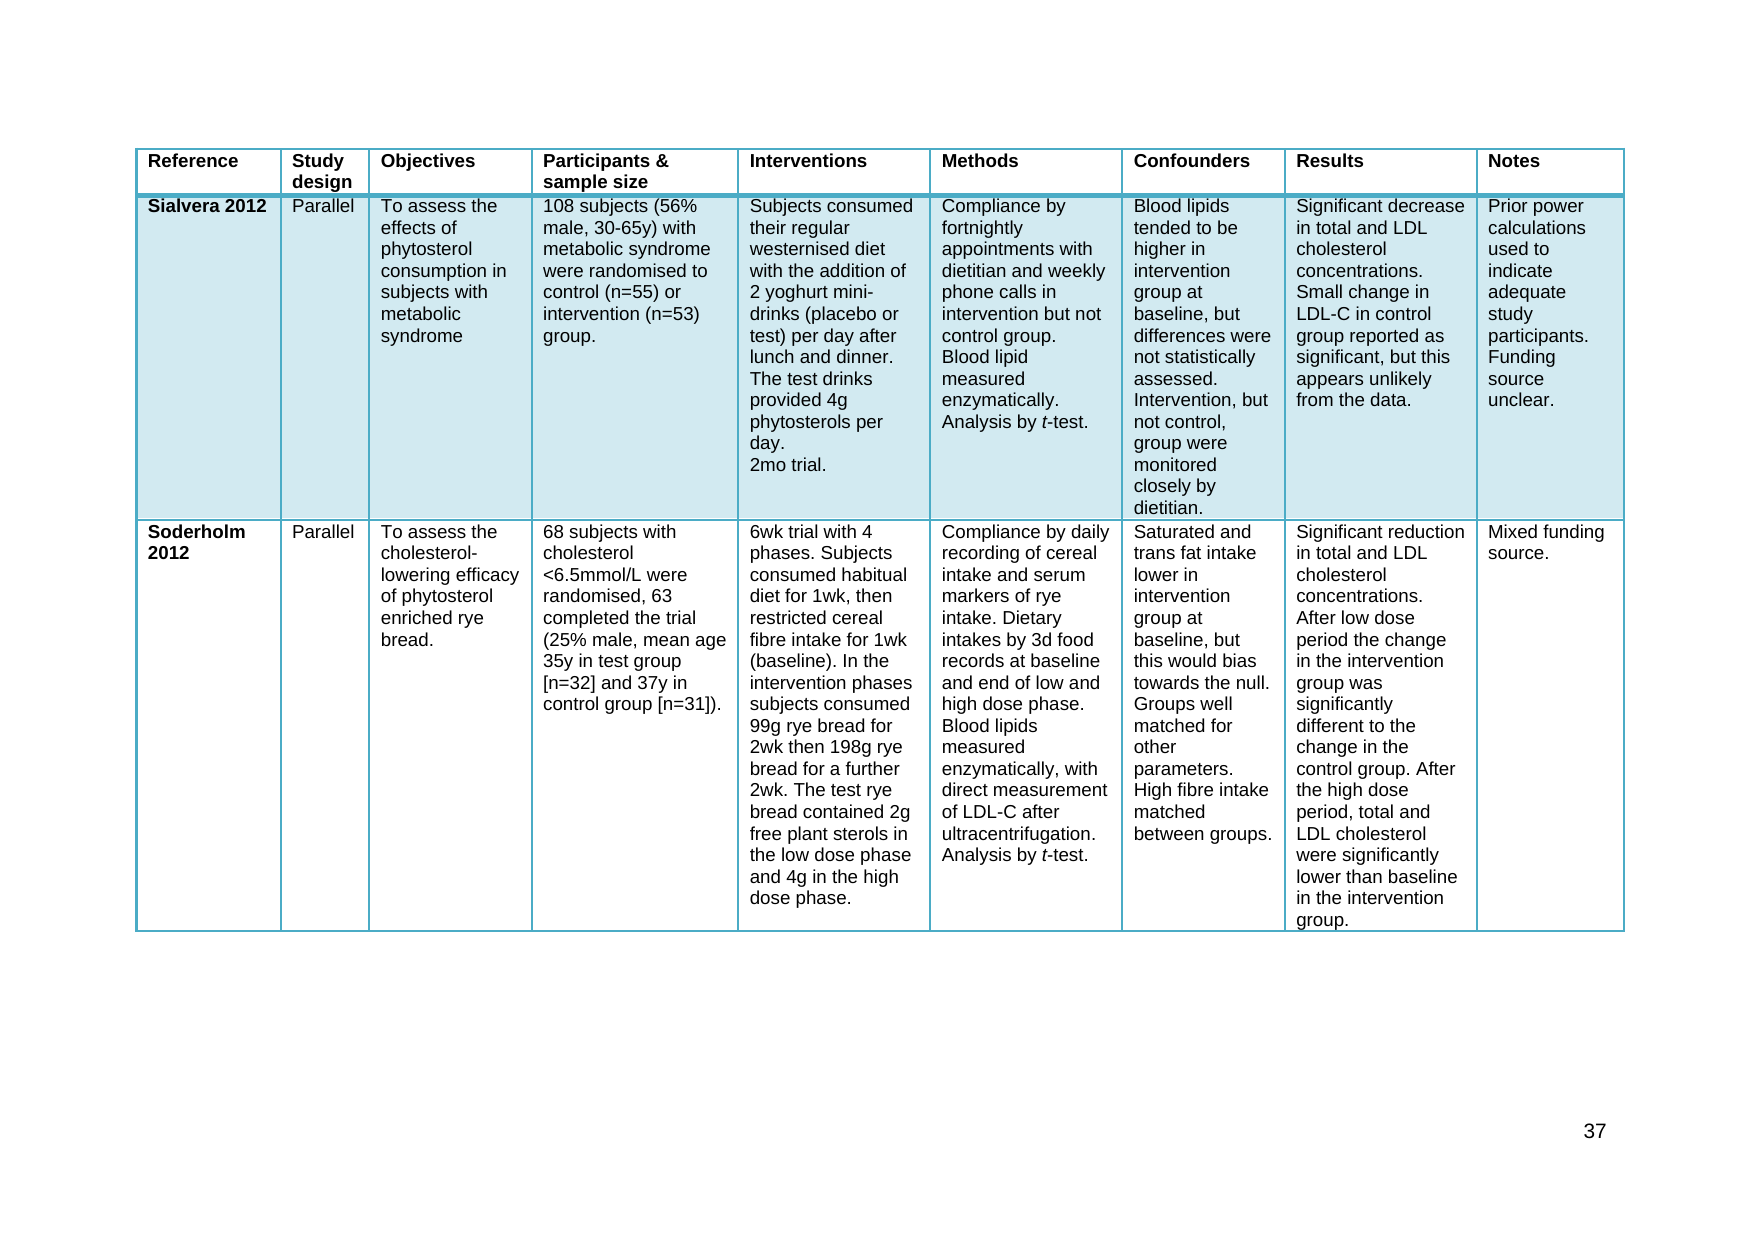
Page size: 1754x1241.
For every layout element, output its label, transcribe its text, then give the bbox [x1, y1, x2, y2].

table_cell To assess the cholesterol-lowering efficacy of phytosterol enriched rye bread. [370, 521, 531, 930]
table_cell Parallel [282, 521, 368, 930]
table_header Confounders [1123, 150, 1284, 193]
table_header Interventions [739, 150, 929, 193]
table_header Study design [282, 150, 368, 193]
table_cell Saturated and trans fat intake lower in intervention group at baseline, but this would bias towards the null. Groups well matched for other parameters. High fibre intake matched between groups. [1123, 521, 1284, 930]
table_cell 68 subjects with cholesterol <6.5mmol/L were randomised, 63 completed the trial (25% male, mean age 35y in test group [n=32] and 37y in control group [n=31]). [533, 521, 737, 930]
table_cell Prior power calculations used to indicate adequate study participants. Funding source unclear. [1478, 198, 1623, 518]
table_cell Significant reduction in total and LDL cholesterol concentrations. After low dose period the change in the intervention group was significantly different to the change in the control group. After the high dose period, total and LDL cholesterol were significantly lower than baseline in the intervention group. [1286, 521, 1476, 930]
table_cell Compliance by daily recording of cereal intake and serum markers of rye intake. Dietary intakes by 3d food records at baseline and end of low and high dose phase. Blood lipids measured enzymatically, with direct measurement of LDL-C after ultracentrifugation. Analysis by t-test. [931, 521, 1121, 930]
table_cell Parallel [282, 198, 368, 518]
table_header Reference [138, 150, 280, 193]
table_cell Subjects consumed their regular westernised diet with the addition of 2 yoghurt mini-drinks (placebo or test) per day after lunch and dinner. The test drinks provided 4g phytosterols per day. 2mo trial. [739, 198, 929, 518]
table_cell Compliance by fortnightly appointments with dietitian and weekly phone calls in intervention but not control group. Blood lipid measured enzymatically. Analysis by t-test. [931, 198, 1121, 518]
table_cell 108 subjects (56% male, 30-65y) with metabolic syndrome were randomised to control (n=55) or intervention (n=53) group. [533, 198, 737, 518]
table_header Objectives [370, 150, 531, 193]
table_cell 6wk trial with 4 phases. Subjects consumed habitual diet for 1wk, then restricted cereal fibre intake for 1wk (baseline). In the intervention phases subjects consumed 99g rye bread for 2wk then 198g rye bread for a further 2wk. The test rye bread contained 2g free plant sterols in the low dose phase and 4g in the high dose phase. [739, 521, 929, 930]
table_cell Blood lipids tended to be higher in intervention group at baseline, but differences were not statistically assessed. Intervention, but not control, group were monitored closely by dietitian. [1123, 198, 1284, 518]
table_cell To assess the effects of phytosterol consumption in subjects with metabolic syndrome [370, 198, 531, 518]
table_header Results [1286, 150, 1476, 193]
table_cell Mixed funding source. [1478, 521, 1623, 930]
table_header Participants & sample size [533, 150, 737, 193]
table_cell Significant decrease in total and LDL cholesterol concentrations. Small change in LDL-C in control group reported as significant, but this appears unlikely from the data. [1286, 198, 1476, 518]
table_header Methods [931, 150, 1121, 193]
table_header Notes [1478, 150, 1623, 193]
table_cell Sialvera 2012 [138, 198, 280, 518]
table_cell Soderholm 2012 [138, 521, 280, 930]
